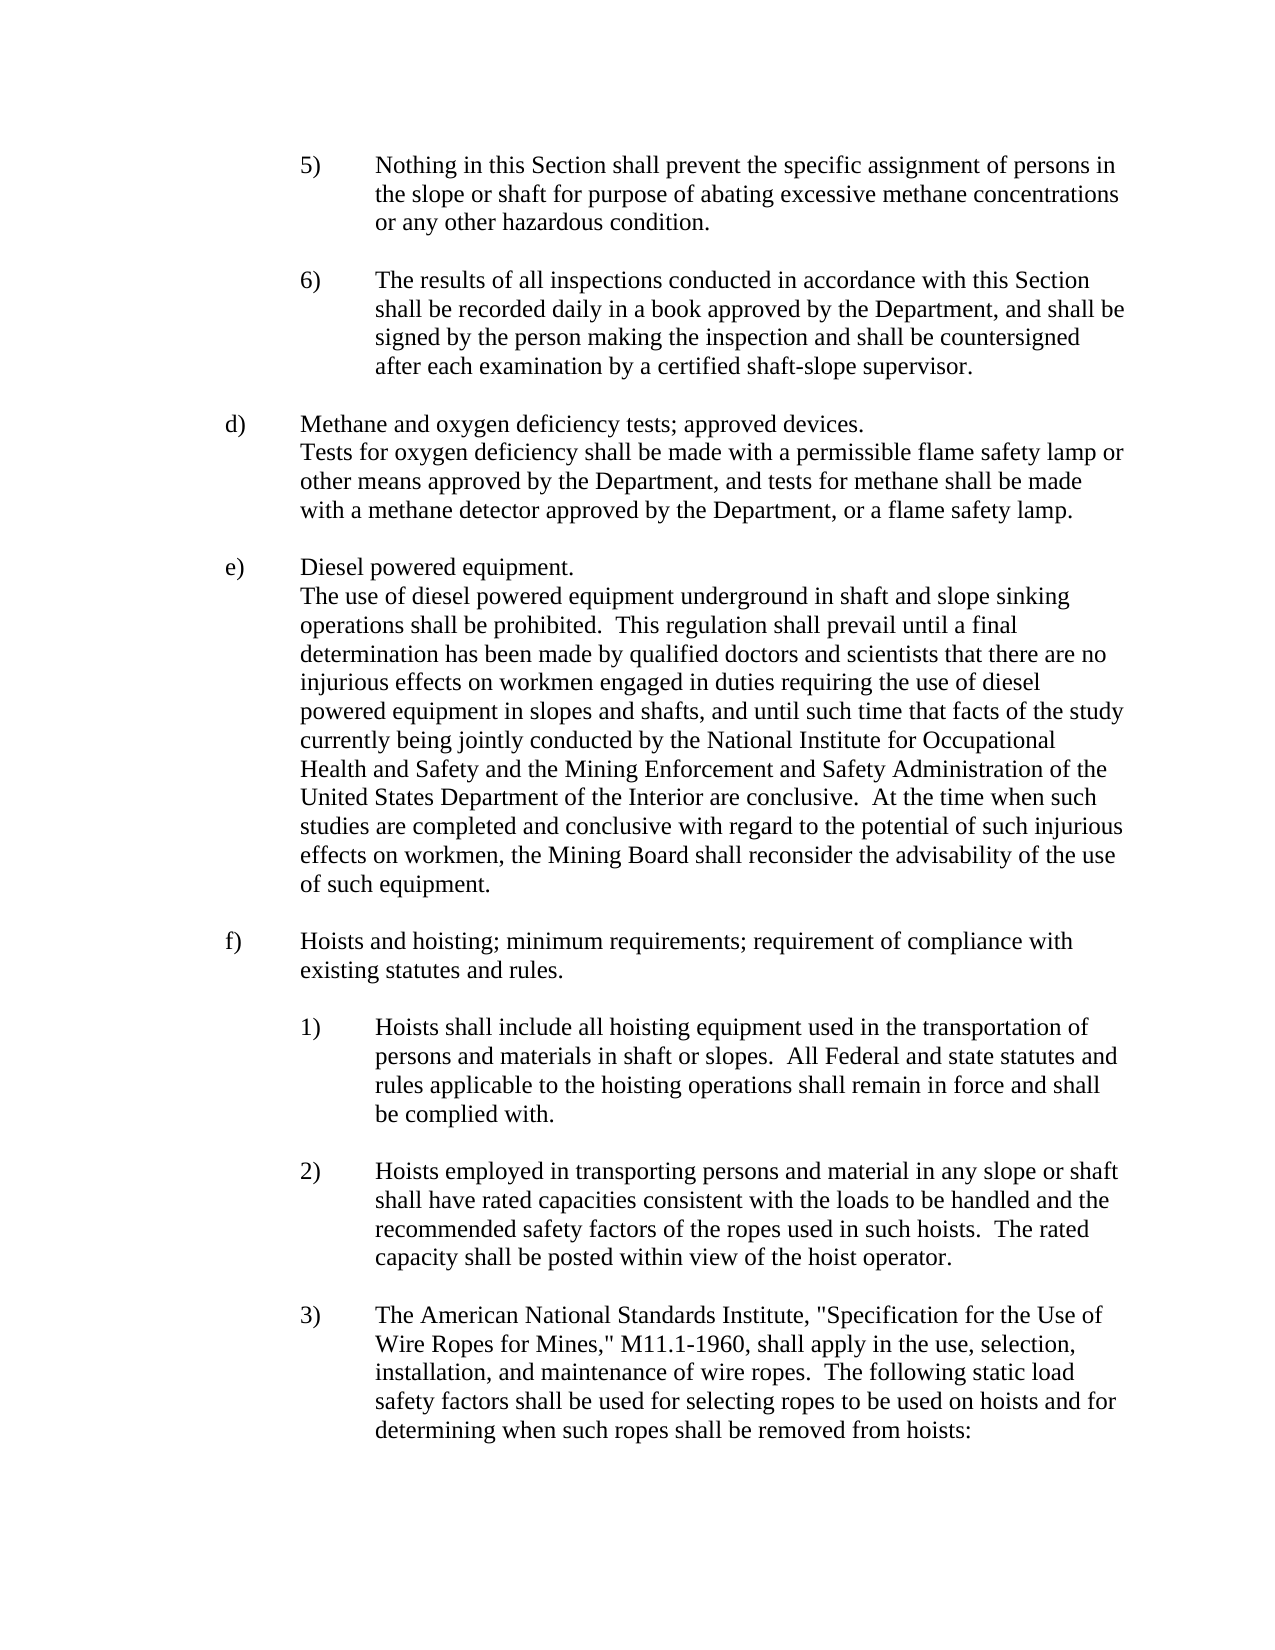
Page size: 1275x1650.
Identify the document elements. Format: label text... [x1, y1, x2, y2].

text Tests for oxygen deficiency shall be made with a permissible flame safety lamp or other means approved by the Department, and tests for methane shall be made with a methane detector approved by the Department, or a flame safety lamp. [225, 437, 1125, 524]
text 3) The American National Standards Institute, "Specification for the Use of Wire Ropes for Mines," M11.1-1960, shall apply in the use, selection, installation, and maintenance of wire ropes. The following static load safety factors shall be used for selecting ropes to be used on hoists and for determining when such ropes shall be removed from hoists: [300, 1300, 1125, 1444]
text 2) Hoists employed in transporting persons and material in any slope or shaft shall have rated capacities consistent with the loads to be handled and the recommended safety factors of the ropes used in such hoists. The rated capacity shall be posted within view of the hoist operator. [300, 1156, 1125, 1271]
text 1) Hoists shall include all hoisting equipment used in the transportation of persons and materials in shaft or slopes. All Federal and state statutes and rules applicable to the hoisting operations shall remain in force and shall be complied with. [300, 1012, 1125, 1127]
text 5) Nothing in this Section shall prevent the specific assignment of persons in the slope or shaft for purpose of abating excessive methane concentrations or any other hazardous condition. [300, 150, 1125, 236]
text f) Hoists and hoisting; minimum requirements; requirement of compliance with existing statutes and rules. [225, 926, 1125, 984]
text e) Diesel powered equipment. [225, 552, 1125, 581]
text 6) The results of all inspections conducted in accordance with this Section shall be recorded daily in a book approved by the Department, and shall be signed by the person making the inspection and shall be countersigned after each examination by a certified shaft-slope supervisor. [300, 265, 1125, 380]
text The use of diesel powered equipment underground in shaft and slope sinking operations shall be prohibited. This regulation shall prevail until a final determination has been made by qualified doctors and scientists that there are no injurious effects on workmen engaged in duties requiring the use of diesel powered equipment in slopes and shafts, and until such time that facts of the study currently being jointly conducted by the National Institute for Occupational Health and Safety and the Mining Enforcement and Safety Administration of the United States Department of the Interior are conclusive. At the time when such studies are completed and conclusive with regard to the potential of such injurious effects on workmen, the Mining Board shall reconsider the advisability of the use of such equipment. [225, 581, 1125, 897]
text d) Methane and oxygen deficiency tests; approved devices. [225, 409, 1125, 437]
